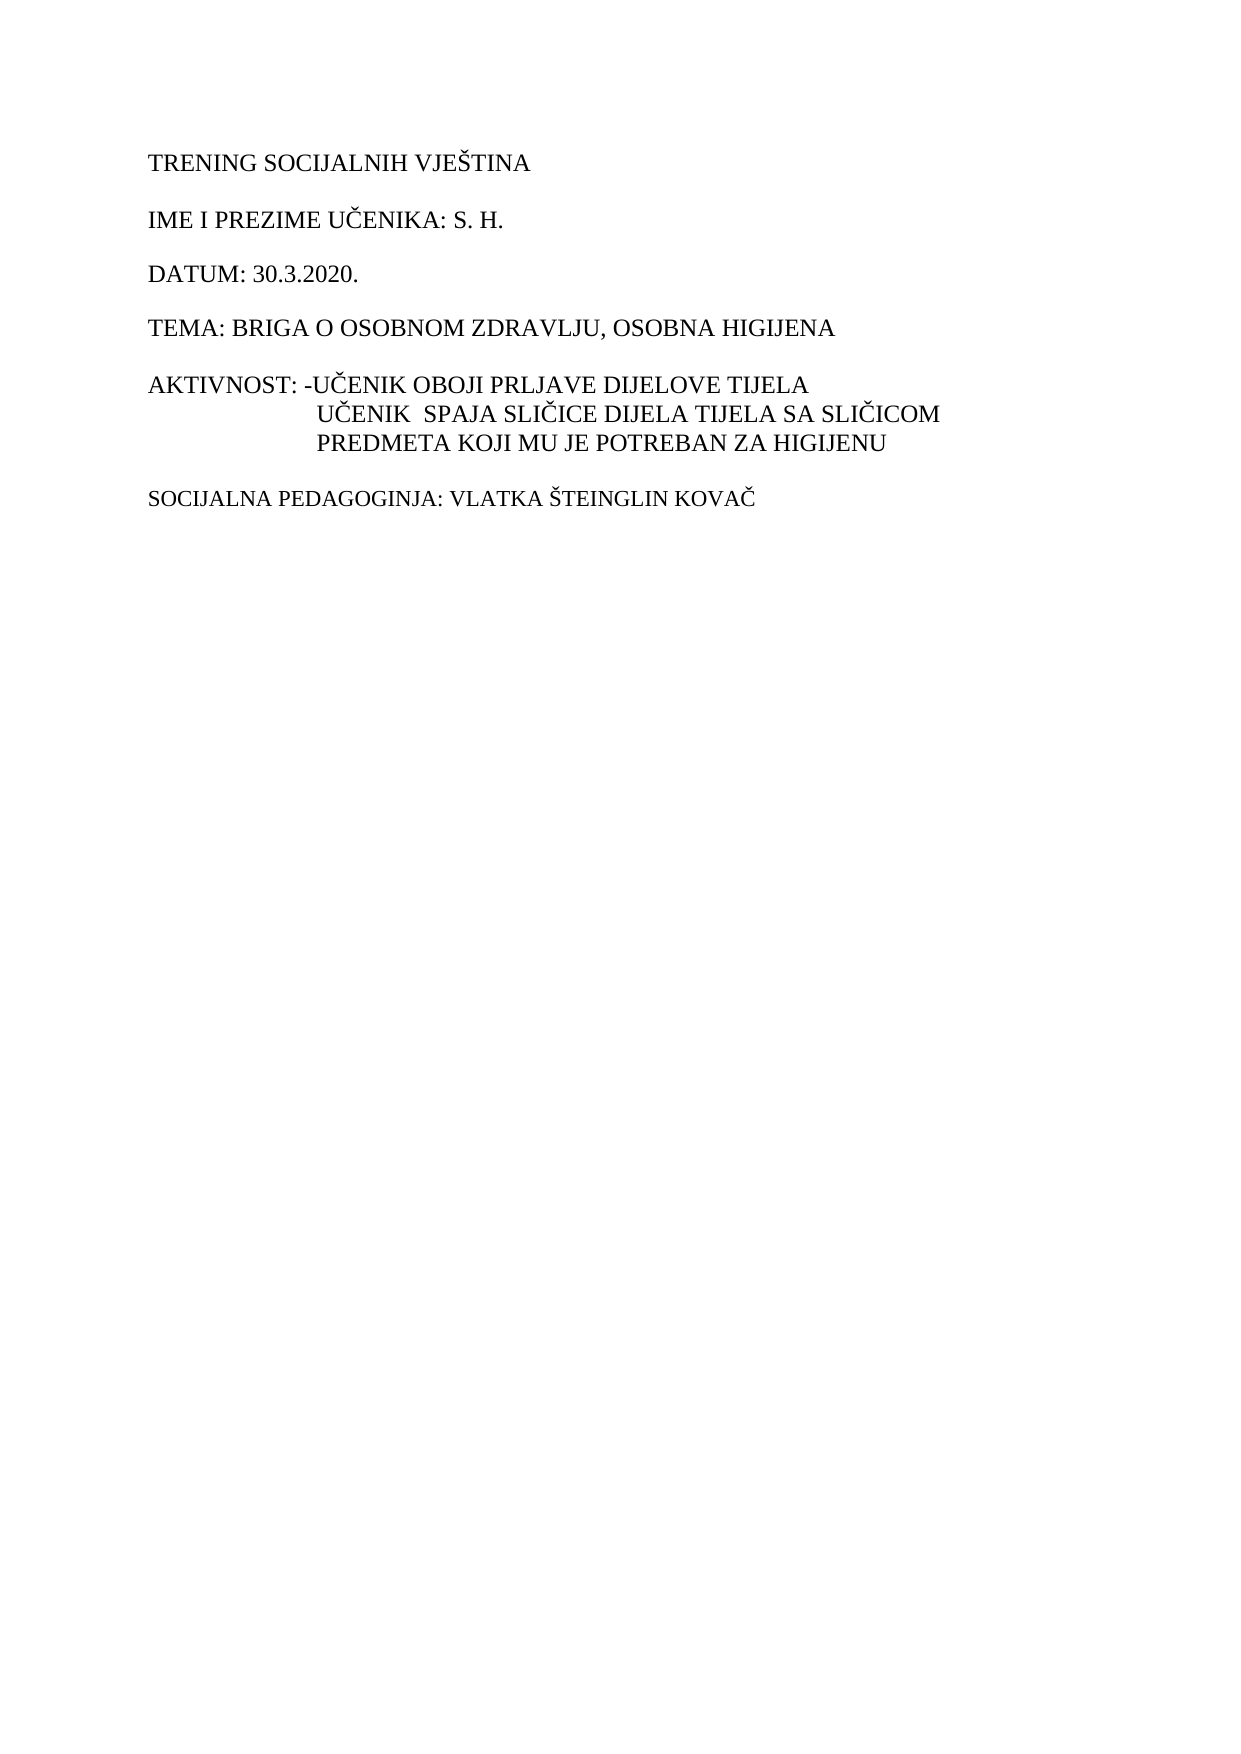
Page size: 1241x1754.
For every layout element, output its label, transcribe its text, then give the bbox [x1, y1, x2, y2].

text PREDMETA KOJI MU JE POTREBAN ZA HIGIJENU [148, 428, 1093, 457]
text TRENING SOCIJALNIH VJEŠTINA [148, 148, 1093, 176]
text DATUM: 30.3.2020. [148, 259, 1093, 288]
text IME I PREZIME UČENIKA: S. H. [148, 205, 1093, 234]
text SOCIJALNA PEDAGOGINJA: VLATKA ŠTEINGLIN KOVAČ [148, 485, 1093, 512]
text AKTIVNOST: -UČENIK OBOJI PRLJAVE DIJELOVE TIJELA [148, 370, 1093, 399]
text UČENIK SPAJA SLIČICE DIJELA TIJELA SA SLIČICOM [148, 399, 1093, 428]
text TEMA: BRIGA O OSOBNOM ZDRAVLJU, OSOBNA HIGIJENA [148, 313, 1093, 342]
